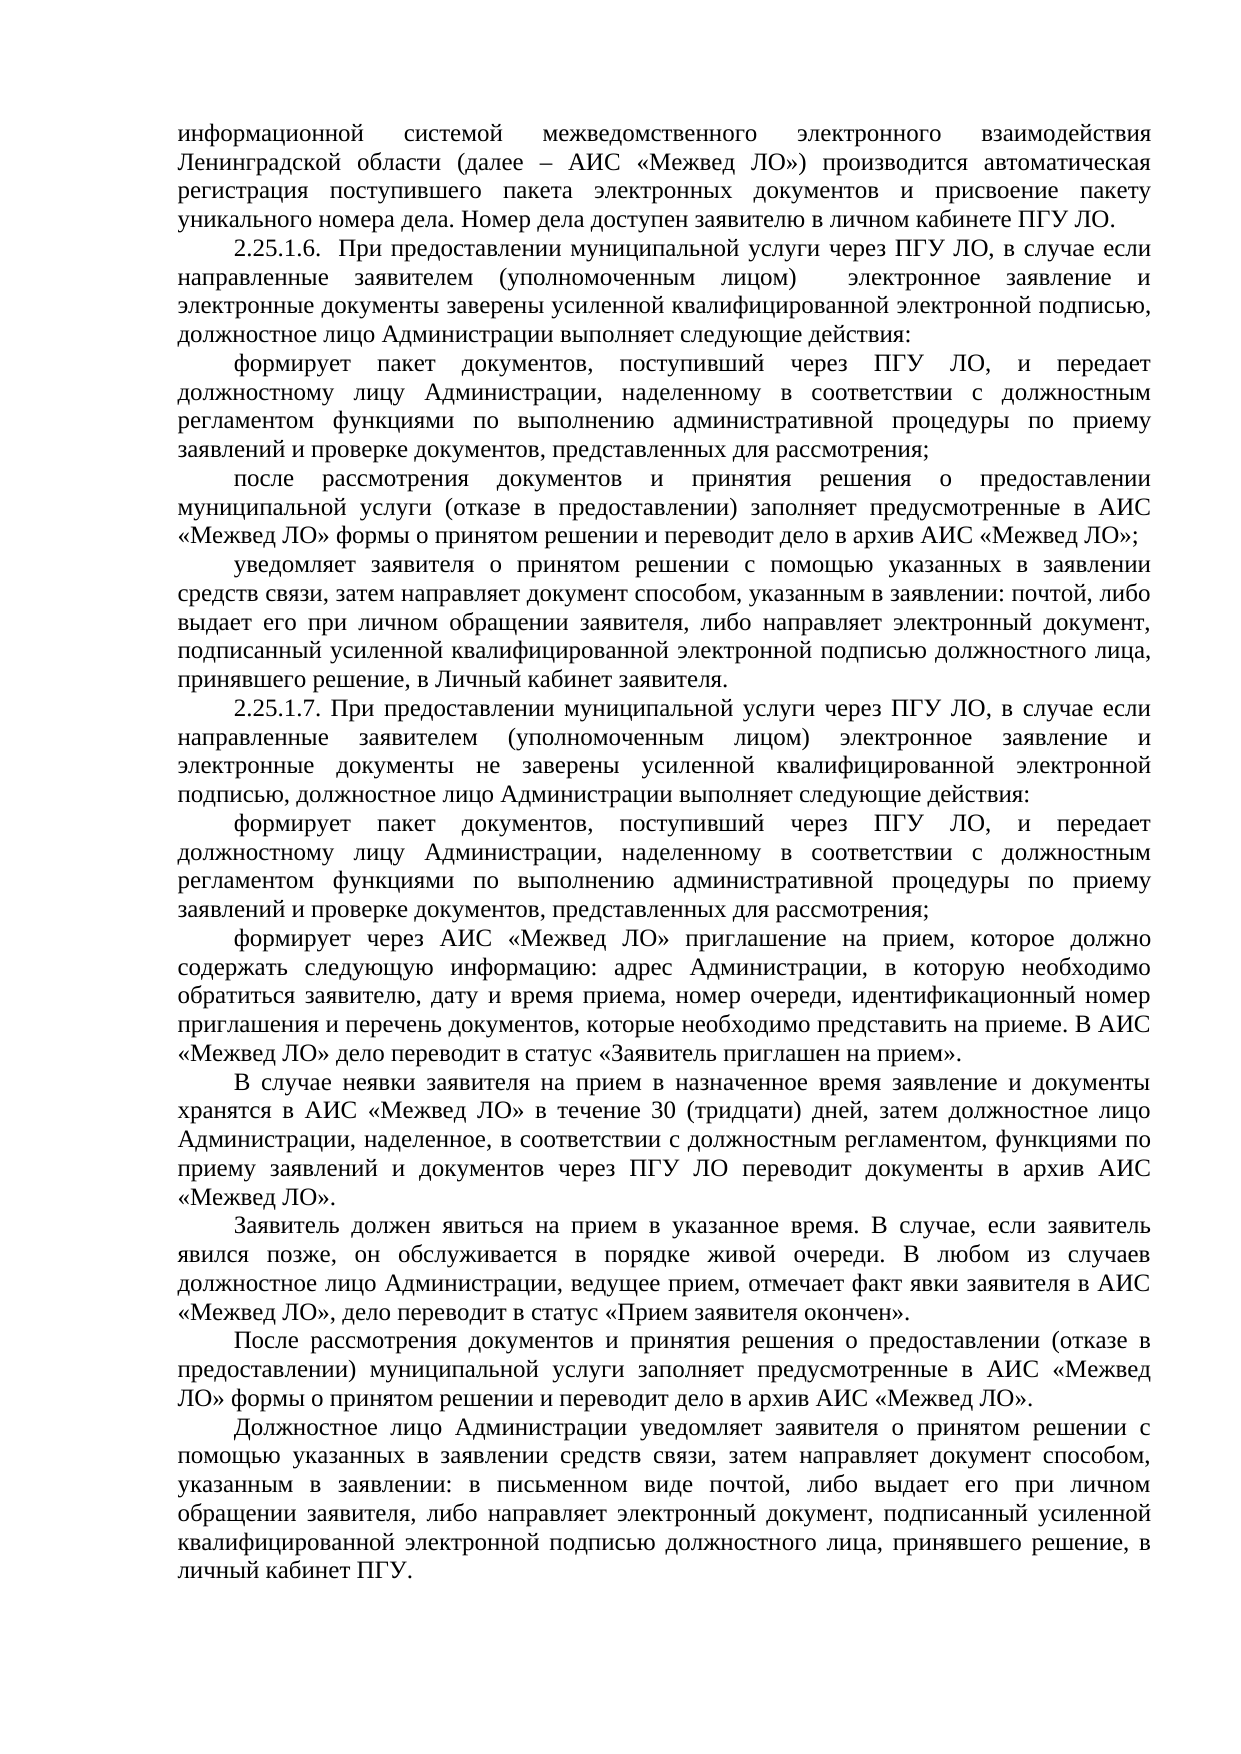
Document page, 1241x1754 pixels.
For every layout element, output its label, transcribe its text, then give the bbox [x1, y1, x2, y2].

text В случае неявки заявителя на прием в назначенное время заявление и документы хранятся в АИС «Межвед ЛО» в течение 30 (тридцати) дней, затем должностное лицо Администрации, наделенное, в соответствии с должностным регламентом, функциями по приему заявлений и документов через ПГУ ЛО переводит документы в архив АИС «Межвед ЛО». [177, 1067, 1152, 1211]
text Должностное лицо Администрации уведомляет заявителя о принятом решении с помощью указанных в заявлении средств связи, затем направляет документ способом, указанным в заявлении: в письменном виде почтой, либо выдает его при личном обращении заявителя, либо направляет электронный документ, подписанный усиленной квалифицированной электронной подписью должностного лица, принявшего решение, в личный кабинет ПГУ. [177, 1412, 1152, 1584]
text После рассмотрения документов и принятия решения о предоставлении (отказе в предоставлении) муниципальной услуги заполняет предусмотренные в АИС «Межвед ЛО» формы о принятом решении и переводит дело в архив АИС «Межвед ЛО». [177, 1326, 1152, 1412]
text Заявитель должен явиться на прием в указанное время. В случае, если заявитель явился позже, он обслуживается в порядке живой очереди. В любом из случаев должностное лицо Администрации, ведущее прием, отмечает факт явки заявителя в АИС «Межвед ЛО», дело переводит в статус «Прием заявителя окончен». [177, 1211, 1152, 1326]
text 2.25.1.6. При предоставлении муниципальной услуги через ПГУ ЛО, в случае если направленные заявителем (уполномоченным лицом) электронное заявление и электронные документы заверены усиленной квалифицированной электронной подписью, должностное лицо Администрации выполняет следующие действия: [177, 233, 1152, 348]
text формирует пакет документов, поступивший через ПГУ ЛО, и передает должностному лицу Администрации, наделенному в соответствии с должностным регламентом функциями по выполнению административной процедуры по приему заявлений и проверке документов, представленных для рассмотрения; [177, 348, 1152, 463]
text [177, 118, 1152, 233]
text формирует через АИС «Межвед ЛО» приглашение на прием, которое должно содержать следующую информацию: адрес Администрации, в которую необходимо обратиться заявителю, дату и время приема, номер очереди, идентификационный номер приглашения и перечень документов, которые необходимо представить на приеме. В АИС «Межвед ЛО» дело переводит в статус «Заявитель приглашен на прием». [177, 923, 1152, 1067]
text 2.25.1.7. При предоставлении муниципальной услуги через ПГУ ЛО, в случае если направленные заявителем (уполномоченным лицом) электронное заявление и электронные документы не заверены усиленной квалифицированной электронной подписью, должностное лицо Администрации выполняет следующие действия: [177, 693, 1152, 808]
text уведомляет заявителя о принятом решении с помощью указанных в заявлении средств связи, затем направляет документ способом, указанным в заявлении: почтой, либо выдает его при личном обращении заявителя, либо направляет электронный документ, подписанный усиленной квалифицированной электронной подписью должностного лица, принявшего решение, в Личный кабинет заявителя. [177, 549, 1152, 693]
text формирует пакет документов, поступивший через ПГУ ЛО, и передает должностному лицу Администрации, наделенному в соответствии с должностным регламентом функциями по выполнению административной процедуры по приему заявлений и проверке документов, представленных для рассмотрения; [177, 808, 1152, 923]
text после рассмотрения документов и принятия решения о предоставлении муниципальной услуги (отказе в предоставлении) заполняет предусмотренные в АИС «Межвед ЛО» формы о принятом решении и переводит дело в архив АИС «Межвед ЛО»; [177, 463, 1152, 549]
